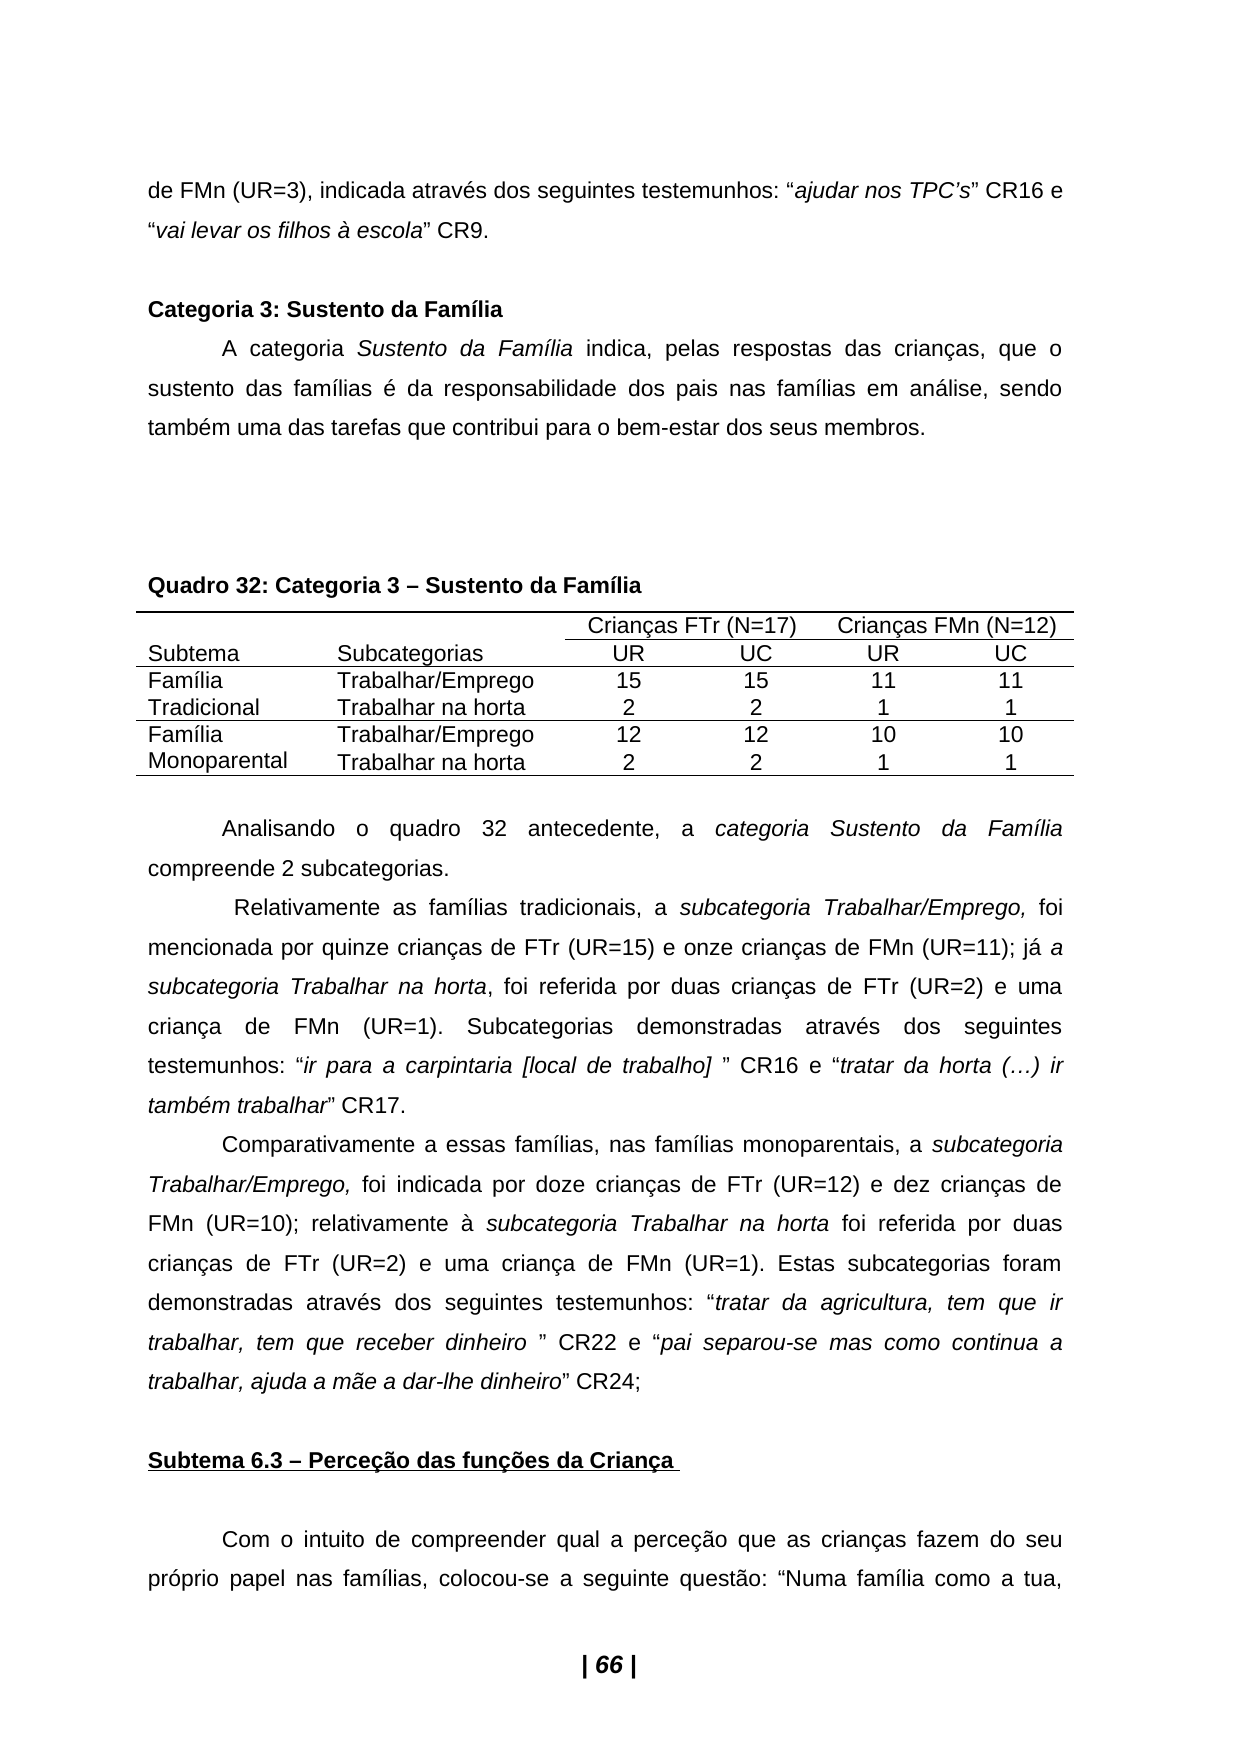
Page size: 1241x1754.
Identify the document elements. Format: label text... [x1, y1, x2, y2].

table_cell 10 [947, 721, 1074, 747]
table_cell UC [947, 640, 1074, 666]
table_cell 12 [565, 721, 692, 747]
table_cell 12 [692, 721, 819, 747]
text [148, 1526, 1063, 1592]
table_header Subcategorias [326, 613, 565, 666]
table_cell 2 [692, 748, 819, 775]
table_cell 15 [692, 667, 819, 694]
text Relativamente as famílias tradicionais, a subcategoria Trabalhar/Emprego, foi mencionada por quinze crianças de FTr (UR=15) e onze crianças de FMn (UR=11); já a subcategoria Trabalhar na horta, foi referida por duas crianças de FTr (UR=2) e uma criança de FMn (UR=1). Subcategorias demonstradas através dos seguintes testemunhos: “ir para a carpintaria [local de trabalho] ” CR16 e “tratar da horta (…) ir também trabalhar” CR17. [148, 894, 1063, 1118]
table_cell 11 [947, 667, 1074, 694]
text Categoria 3: Sustento da Família [148, 296, 1063, 322]
table_cell Trabalhar/Emprego [326, 667, 565, 694]
table_cell UR [820, 640, 947, 666]
table_header Crianças FTr (N=17) [565, 613, 819, 639]
table_cell UC [692, 640, 819, 666]
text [148, 177, 1063, 243]
table_cell Trabalhar/Emprego [326, 721, 565, 747]
table_cell Trabalhar na horta [326, 694, 565, 720]
table_cell UR [565, 640, 692, 666]
table_header Crianças FMn (N=12) [820, 613, 1074, 639]
table_cell 15 [565, 667, 692, 694]
table_cell 11 [820, 667, 947, 694]
table_cell Família Tradicional [136, 667, 326, 720]
table_cell 2 [692, 694, 819, 720]
table_cell 2 [565, 748, 692, 775]
table_cell 10 [820, 721, 947, 747]
text Subtema 6.3 – Perceção das funções da Criança [148, 1447, 1063, 1473]
table_cell 1 [947, 748, 1074, 775]
table_header Subtema [136, 613, 326, 666]
text Comparativamente a essas famílias, nas famílias monoparentais, a subcategoria Trabalhar/Emprego, foi indicada por doze crianças de FTr (UR=12) e dez crianças de FMn (UR=10); relativamente à subcategoria Trabalhar na horta foi referida por duas crianças de FTr (UR=2) e uma criança de FMn (UR=1). Estas subcategorias foram demonstradas através dos seguintes testemunhos: “tratar da agricultura, tem que ir trabalhar, tem que receber dinheiro ” CR22 e “pai separou-se mas como continua a trabalhar, ajuda a mãe a dar-lhe dinheiro” CR24; [148, 1131, 1063, 1394]
table_cell 2 [565, 694, 692, 720]
table_cell Família Monoparental [136, 721, 326, 775]
text Analisando o quadro 32 antecedente, a categoria Sustento da Família compreende 2 subcategorias. [148, 815, 1063, 881]
table_cell Trabalhar na horta [326, 748, 565, 775]
text A categoria Sustento da Família indica, pelas respostas das crianças, que o sustento das famílias é da responsabilidade dos pais nas famílias em análise, sendo também uma das tarefas que contribui para o bem-estar dos seus membros. [148, 335, 1063, 440]
table_cell 1 [820, 748, 947, 775]
text Quadro 32: Categoria 3 – Sustento da Família [148, 572, 1063, 598]
table_cell 1 [947, 694, 1074, 720]
table_cell 1 [820, 694, 947, 720]
